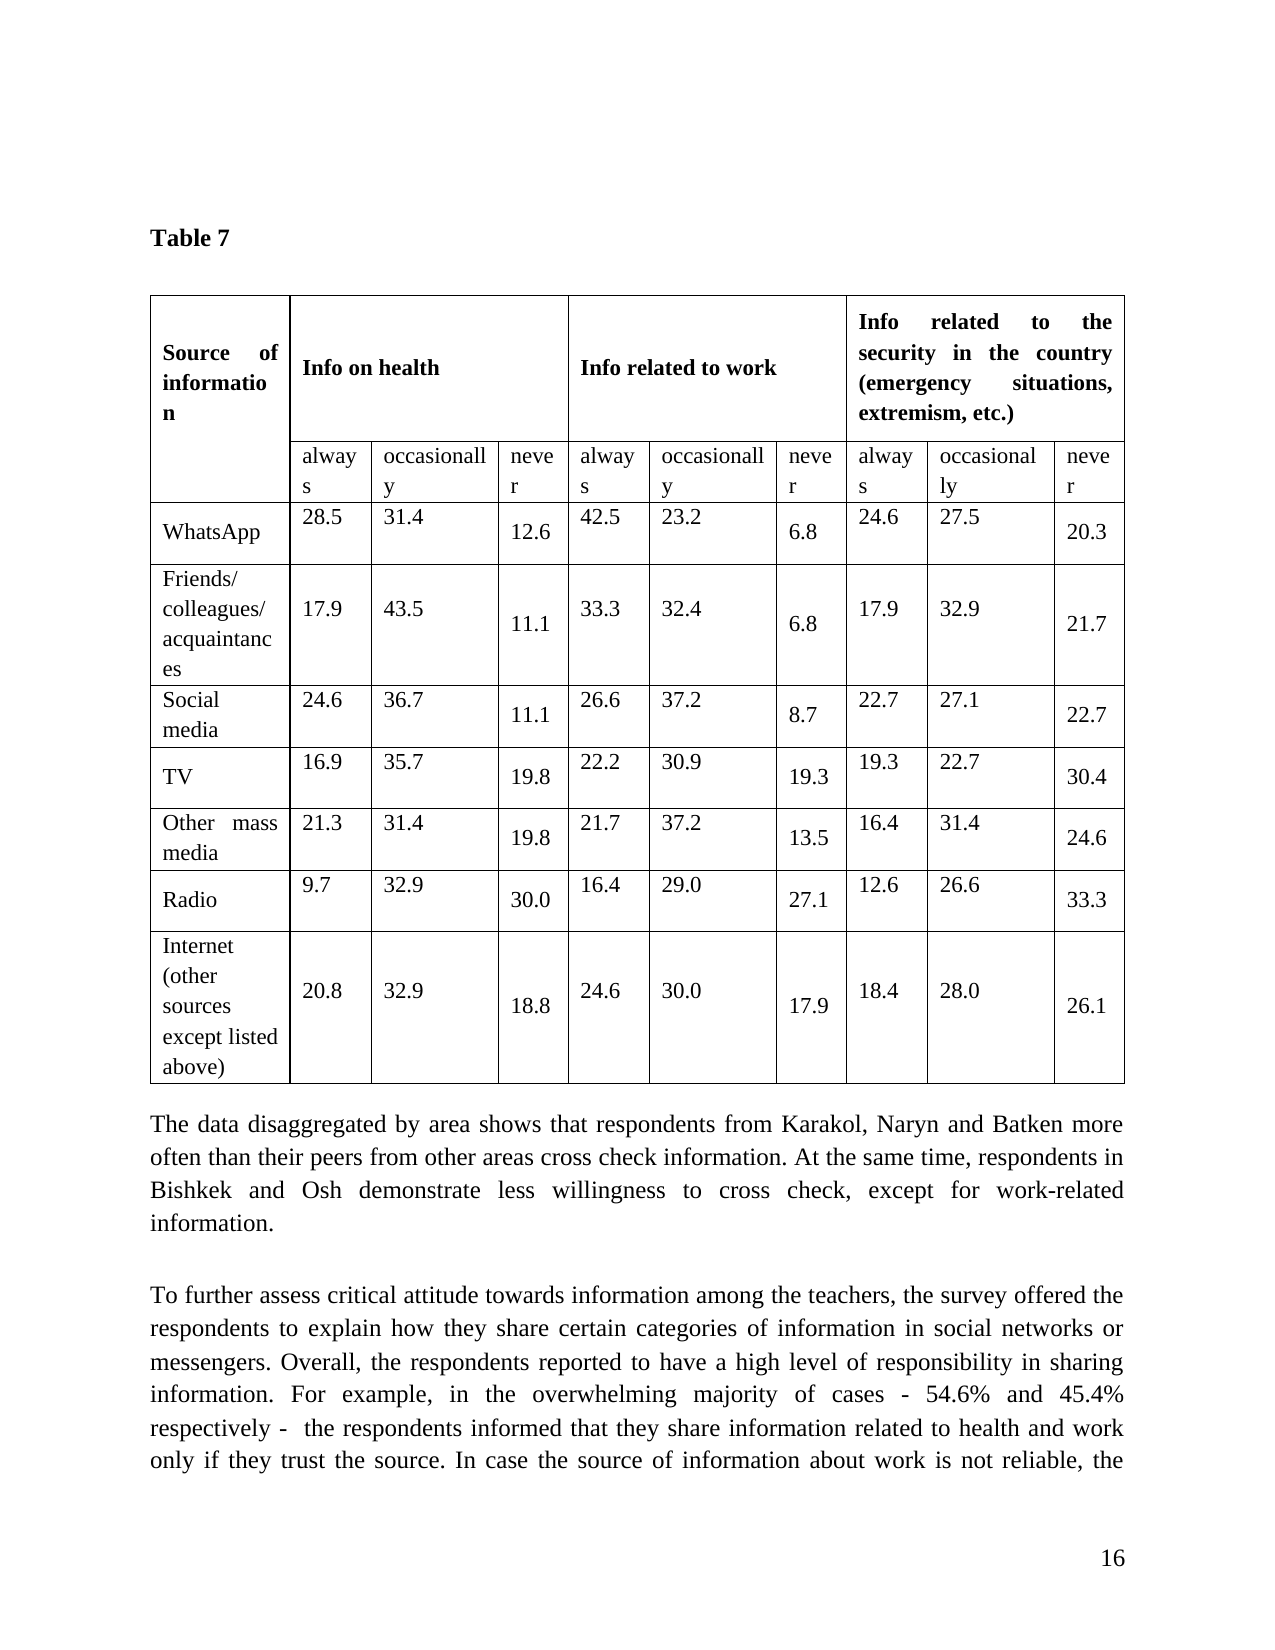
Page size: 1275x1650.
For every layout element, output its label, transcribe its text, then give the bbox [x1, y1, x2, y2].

table_cell 27.5 [928, 503, 1054, 564]
table_cell always [569, 442, 649, 502]
table_cell 20.3 [1055, 503, 1124, 564]
table_cell Internet (other sources except listed above) [151, 932, 289, 1083]
table_cell Social media [151, 686, 289, 747]
table_cell 37.2 [650, 809, 776, 869]
table_cell 30.4 [1055, 748, 1124, 808]
table_cell 26.6 [928, 871, 1054, 931]
table_header Source of information [151, 296, 289, 502]
table_cell 8.7 [777, 686, 846, 747]
table_cell 11.1 [499, 686, 568, 747]
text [150, 1281, 1125, 1489]
table_cell 22.2 [569, 748, 649, 808]
table_cell 24.6 [1055, 809, 1124, 869]
table_cell never [499, 442, 568, 502]
table_cell 21.7 [569, 809, 649, 869]
table_cell 26.1 [1055, 932, 1124, 1083]
table_cell 32.9 [372, 871, 498, 931]
table_cell occasionally [650, 442, 776, 502]
table_header Info on health [291, 296, 568, 441]
table_cell 6.8 [777, 565, 846, 685]
table_cell always [847, 442, 927, 502]
table_cell 30.9 [650, 748, 776, 808]
table_cell 16.4 [847, 809, 927, 869]
table_cell 43.5 [372, 565, 498, 685]
table_cell 13.5 [777, 809, 846, 869]
table_cell Other mass media [151, 809, 289, 869]
table_cell TV [151, 748, 289, 808]
table_cell 22.7 [1055, 686, 1124, 747]
table_cell 19.3 [777, 748, 846, 808]
table_cell 11.1 [499, 565, 568, 685]
table_cell 27.1 [777, 871, 846, 931]
table_cell 24.6 [569, 932, 649, 1083]
table_cell 32.9 [928, 565, 1054, 685]
table_cell 23.2 [650, 503, 776, 564]
table_cell 29.0 [650, 871, 776, 931]
table_cell 19.3 [847, 748, 927, 808]
table_cell 37.2 [650, 686, 776, 747]
table_cell 17.9 [847, 565, 927, 685]
table_cell 42.5 [569, 503, 649, 564]
table_cell 31.4 [372, 503, 498, 564]
table_cell never [777, 442, 846, 502]
table_cell always [291, 442, 371, 502]
table_cell 22.7 [928, 748, 1054, 808]
table_cell 28.5 [291, 503, 371, 564]
table_cell 12.6 [499, 503, 568, 564]
table_cell 17.9 [291, 565, 371, 685]
table_cell 36.7 [372, 686, 498, 747]
table_cell 30.0 [650, 932, 776, 1083]
table_cell 21.7 [1055, 565, 1124, 685]
table_cell 21.3 [291, 809, 371, 869]
table_cell 30.0 [499, 871, 568, 931]
table_cell 19.8 [499, 748, 568, 808]
text Table 7 [150, 223, 1125, 266]
table_cell 32.9 [372, 932, 498, 1083]
table_cell 17.9 [777, 932, 846, 1083]
table_cell 24.6 [291, 686, 371, 747]
table_cell 18.4 [847, 932, 927, 1083]
table_cell 19.8 [499, 809, 568, 869]
table_cell 24.6 [847, 503, 927, 564]
table_cell 12.6 [847, 871, 927, 931]
table_cell 35.7 [372, 748, 498, 808]
table_cell 18.8 [499, 932, 568, 1083]
table_cell 33.3 [569, 565, 649, 685]
table_cell Radio [151, 871, 289, 931]
table_header Info related to work [569, 296, 846, 441]
table_cell Friends/ colleagues/ acquaintances [151, 565, 289, 685]
text The data disaggregated by area shows that respondents from Karakol, Naryn and Batken more often than their peers from other areas cross check information. At the same time, respondents in Bishkek and Osh demonstrate less willingness to cross check, except for work-related information. [150, 1109, 1125, 1251]
table_cell occasionally [928, 442, 1054, 502]
table_cell 6.8 [777, 503, 846, 564]
table_cell 22.7 [847, 686, 927, 747]
table_cell 27.1 [928, 686, 1054, 747]
table_header Info related to the security in the country (emergency situations, extremism, etc.) [847, 296, 1124, 441]
table_cell never [1055, 442, 1124, 502]
table_cell occasionally [372, 442, 498, 502]
table_cell 33.3 [1055, 871, 1124, 931]
table_cell 28.0 [928, 932, 1054, 1083]
table_cell 32.4 [650, 565, 776, 685]
table_cell 16.9 [291, 748, 371, 808]
table_cell 9.7 [291, 871, 371, 931]
table_cell 31.4 [928, 809, 1054, 869]
table_cell 20.8 [291, 932, 371, 1083]
table_cell 26.6 [569, 686, 649, 747]
table_cell WhatsApp [151, 503, 289, 564]
table_cell 31.4 [372, 809, 498, 869]
table_cell 16.4 [569, 871, 649, 931]
